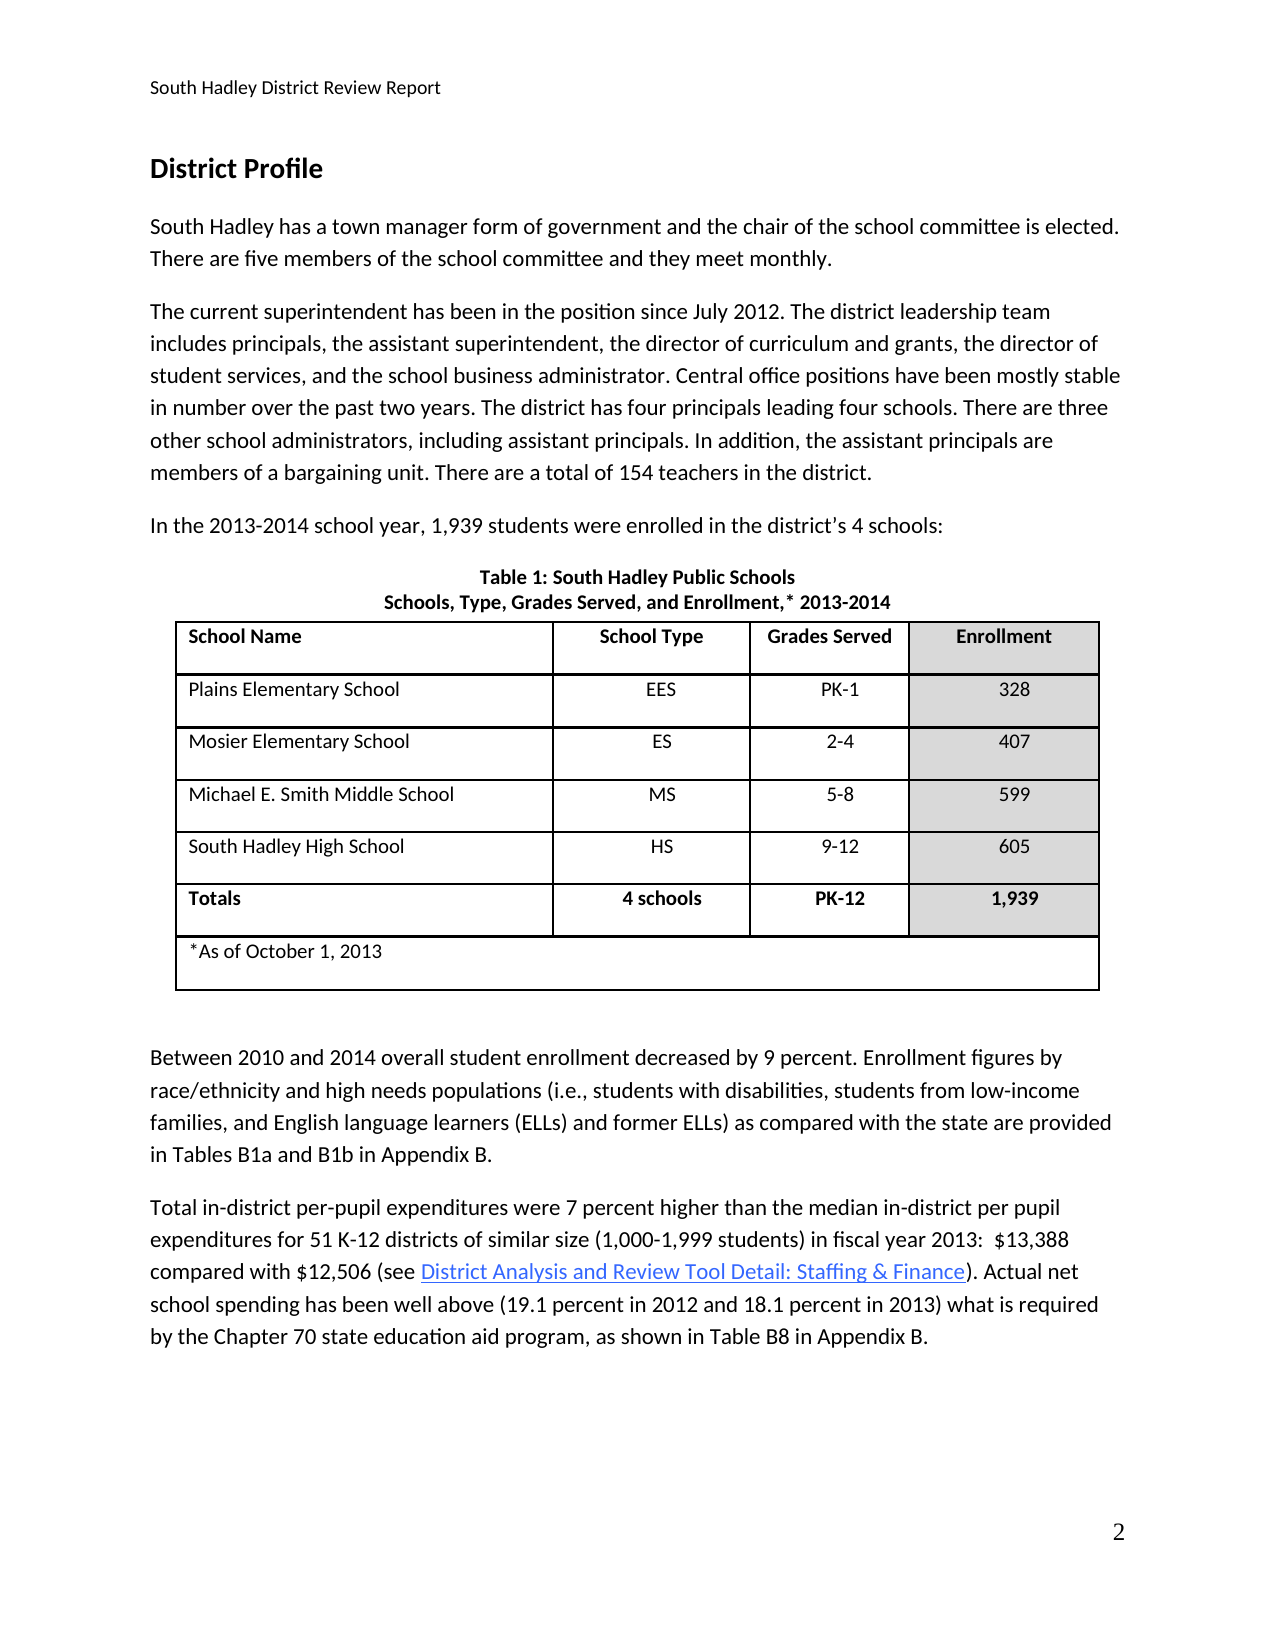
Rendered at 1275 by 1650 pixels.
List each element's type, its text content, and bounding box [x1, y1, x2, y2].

table_cell PK-12 [751, 885, 908, 935]
table_cell Plains Elementary School [177, 676, 552, 726]
table_cell 599 [910, 781, 1098, 831]
table_cell PK-1 [751, 676, 908, 726]
table_cell 4 schools [554, 885, 749, 935]
table_header School Name [177, 623, 552, 673]
table_header School Type [554, 623, 749, 673]
text South Hadley has a town manager form of government and the chair of the school committee is elected. There are five members of the school committee and they meet monthly. [150, 212, 1125, 272]
table_cell 605 [910, 833, 1098, 883]
table_cell South Hadley High School [177, 833, 552, 883]
table_cell EES [554, 676, 749, 726]
text Table 1: South Hadley Public Schools [150, 564, 1125, 589]
table_cell 2-4 [751, 729, 908, 779]
table_cell Totals [177, 885, 552, 935]
table_cell 328 [910, 676, 1098, 726]
table_cell Michael E. Smith Middle School [177, 781, 552, 831]
text District Profile [150, 150, 1125, 186]
table_cell ES [554, 729, 749, 779]
text The current superintendent has been in the position since July 2012. The district leadership team includes principals, the assistant superintendent, the director of curriculum and grants, the director of student services, and the school business administrator. Central office positions have been mostly stable in number over the past two years. The district has four principals leading four schools. There are three other school administrators, including assistant principals. In addition, the assistant principals are members of a bargaining unit. There are a total of 154 teachers in the district. [150, 297, 1125, 486]
table_cell Mosier Elementary School [177, 729, 552, 779]
table_header Grades Served [751, 623, 908, 673]
table_cell 9-12 [751, 833, 908, 883]
table_cell 1,939 [910, 885, 1098, 935]
table_cell *As of October 1, 2013 [177, 938, 1098, 988]
table_cell HS [554, 833, 749, 883]
table_cell 5-8 [751, 781, 908, 831]
table_header Enrollment [910, 623, 1098, 673]
text Total in-district per-pupil expenditures were 7 percent higher than the median in-district per pupil expenditures for 51 K-12 districts of similar size (1,000-1,999 students) in fiscal year 2013: $13,388 compared with $12,506 (see District Analysis and Review Tool Detail: Staffing & Finance). Actual net school spending has been well above (19.1 percent in 2012 and 18.1 percent in 2013) what is required by the Chapter 70 state education aid program, as shown in Table B8 in Appendix B. [150, 1193, 1125, 1350]
table_cell 407 [910, 729, 1098, 779]
text Between 2010 and 2014 overall student enrollment decreased by 9 percent. Enrollment figures by race/ethnicity and high needs populations (i.e., students with disabilities, students from low-income families, and English language learners (ELLs) and former ELLs) as compared with the state are provided in Tables B1a and B1b in Appendix B. [150, 1043, 1125, 1168]
text In the 2013-2014 school year, 1,939 students were enrolled in the district’s 4 schools: [150, 511, 1125, 539]
text Schools, Type, Grades Served, and Enrollment,* 2013-2014 [150, 589, 1125, 615]
table_cell MS [554, 781, 749, 831]
